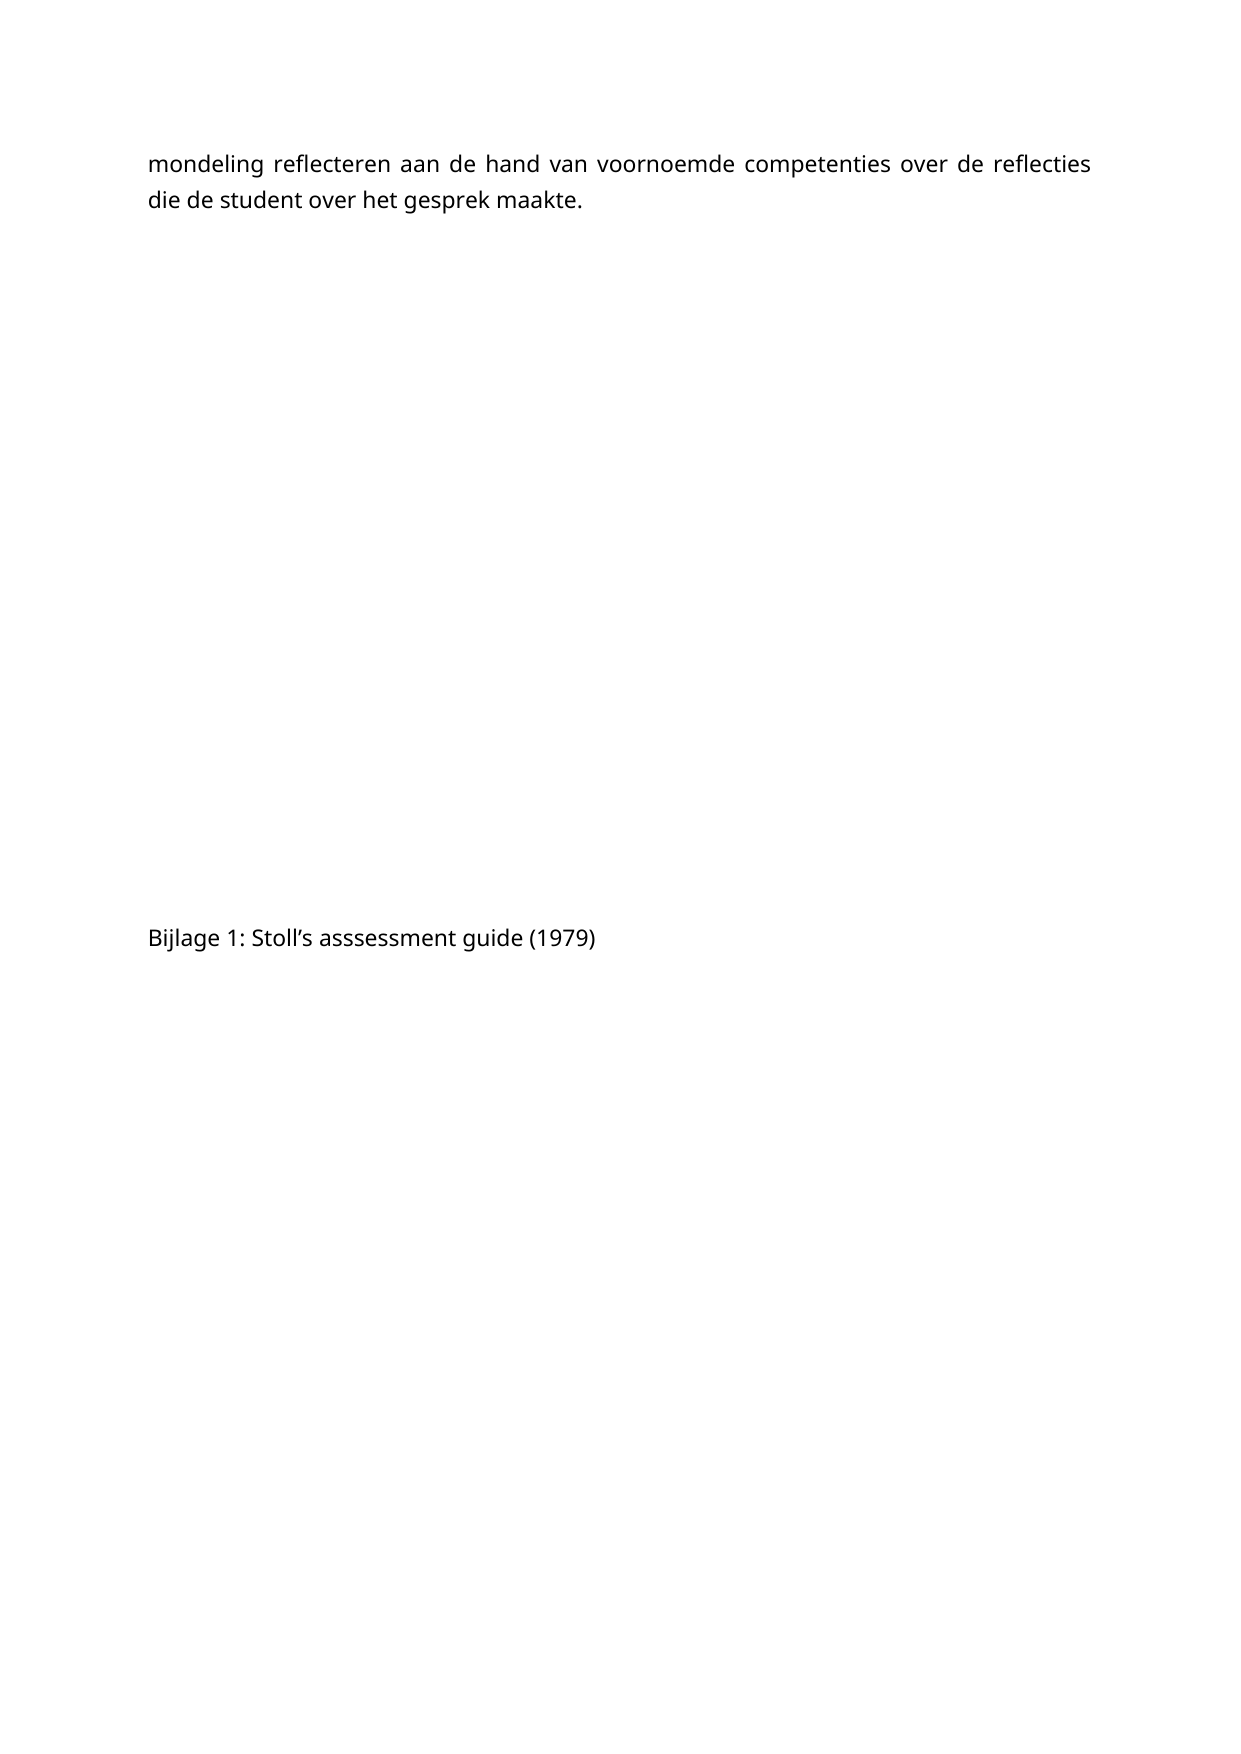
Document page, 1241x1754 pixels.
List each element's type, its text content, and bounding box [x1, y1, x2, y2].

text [148, 148, 1093, 215]
text Bijlage 1: Stoll’s asssessment guide (1979) [148, 922, 1093, 953]
